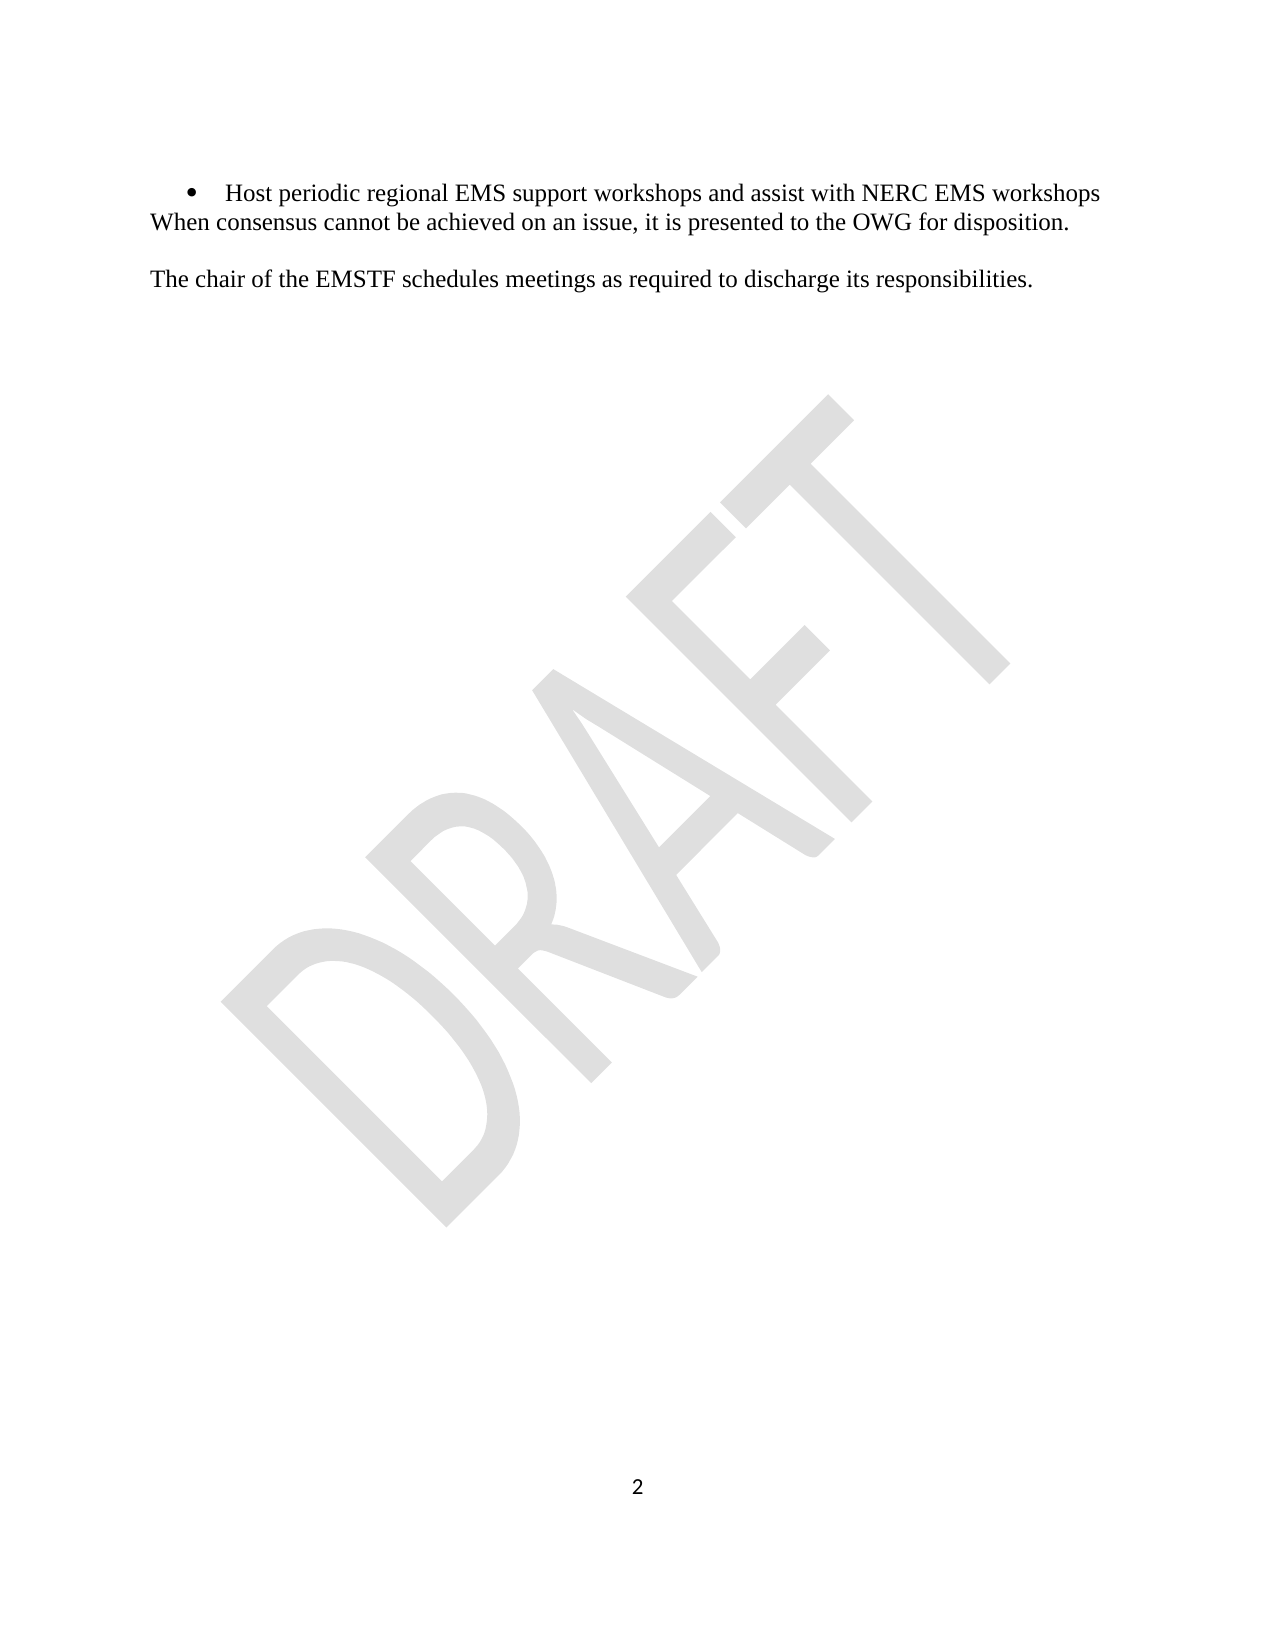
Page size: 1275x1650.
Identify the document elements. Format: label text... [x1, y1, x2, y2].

text When consensus cannot be achieved on an issue, it is presented to the OWG for disposition. [150, 207, 1125, 236]
list Host periodic regional EMS support workshops and assist with NERC EMS workshops [187, 178, 1125, 207]
text The chair of the EMSTF schedules meetings as required to discharge its responsibilities. [150, 264, 1125, 293]
